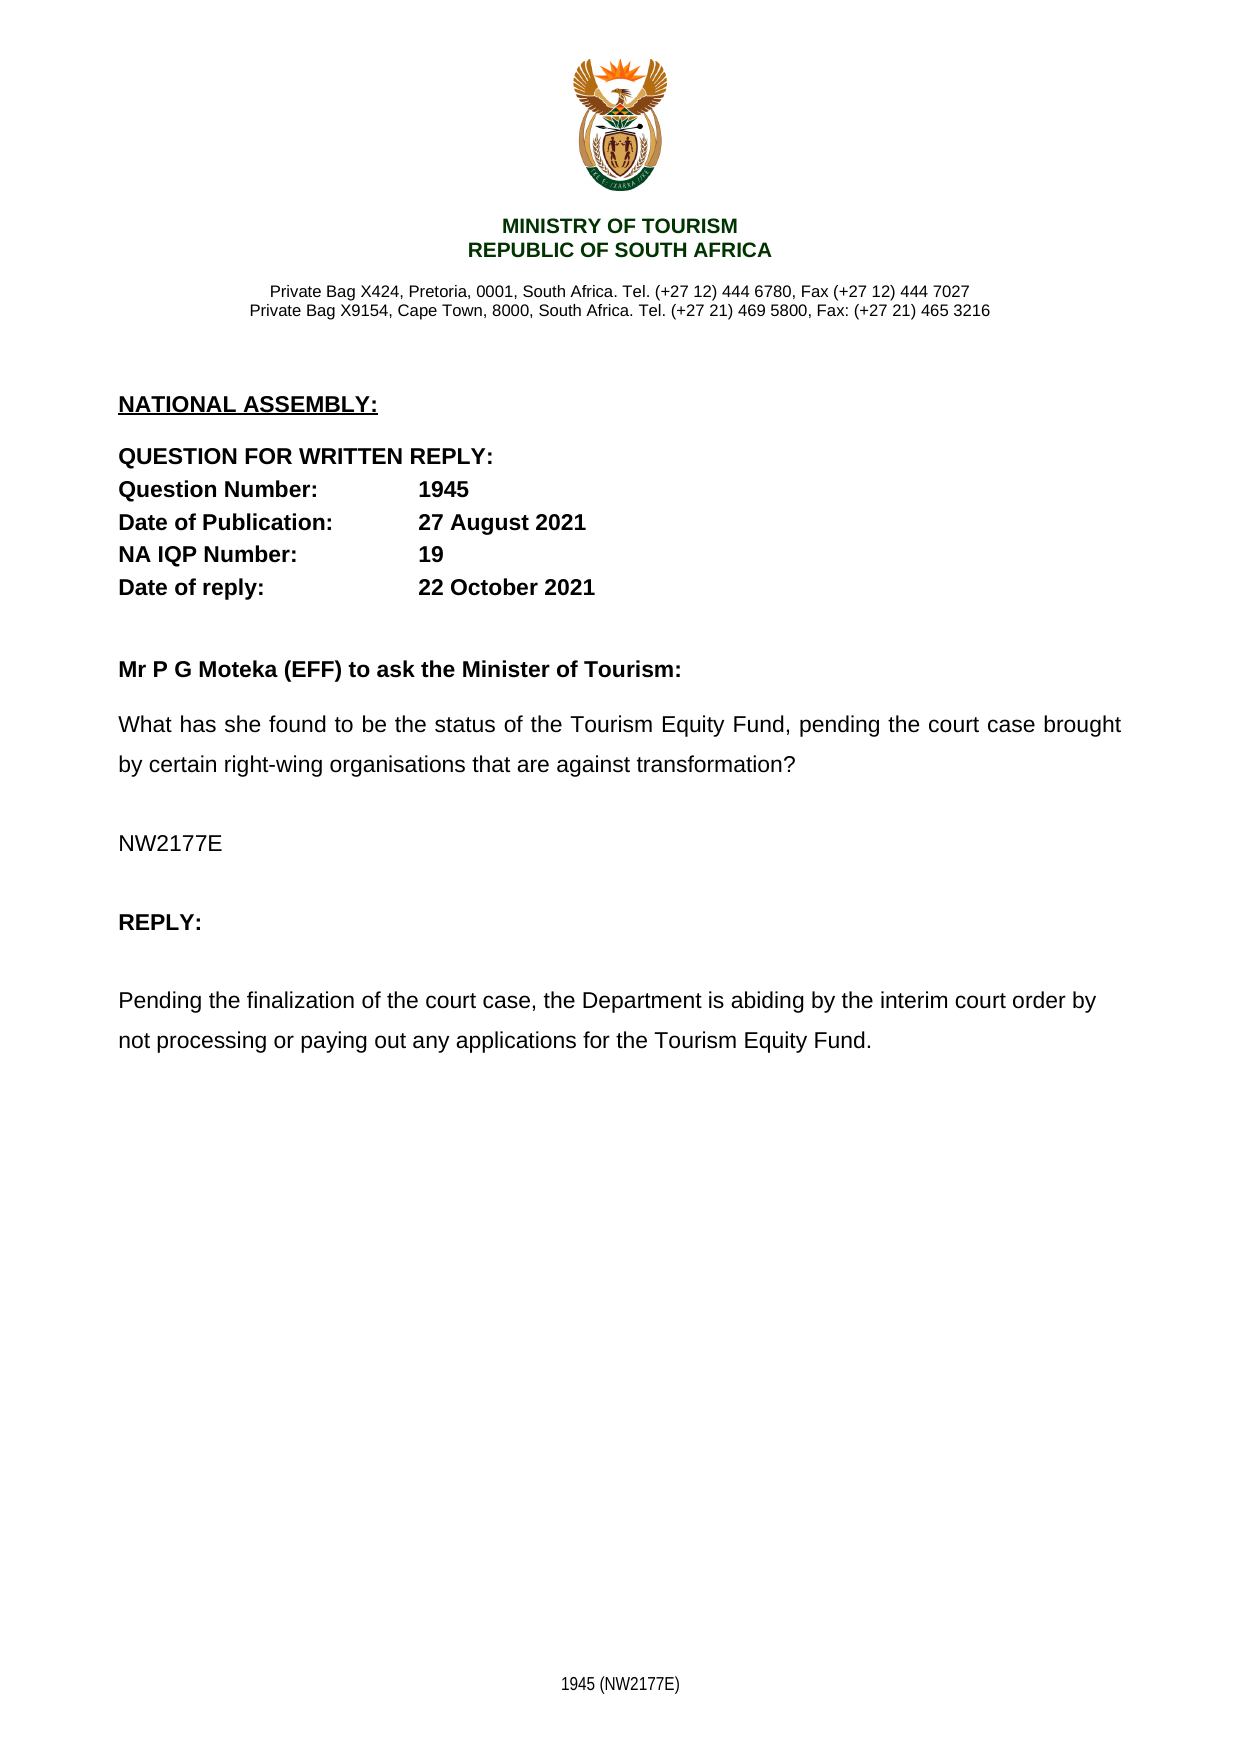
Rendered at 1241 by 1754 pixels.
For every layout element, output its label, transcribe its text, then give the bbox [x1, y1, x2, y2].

text REPLY: [103, 908, 1122, 935]
text Question Number: 1945 [103, 476, 1122, 502]
text Mr P G Moteka (EFF) to ask the Minister of Tourism: [118, 656, 1122, 682]
text NATIONAL ASSEMBLY: [118, 391, 1122, 417]
text QUESTION FOR WRITTEN REPLY: [118, 443, 1122, 470]
text What has she found to be the status of the Tourism Equity Fund, pending the court case brought by certain right-wing organisations that are against transformation? NW2177E [118, 711, 1122, 856]
text Pending the finalization of the court case, the Department is abiding by the interim court order by not processing or paying out any applications for the Tourism Equity Fund. [118, 987, 1122, 1053]
text Date of Publication: 27 August 2021 [103, 508, 1122, 535]
picture [573, 59, 667, 191]
text NA IQP Number: 19 [118, 541, 1122, 567]
text Date of reply: 22 October 2021 [118, 574, 1122, 600]
